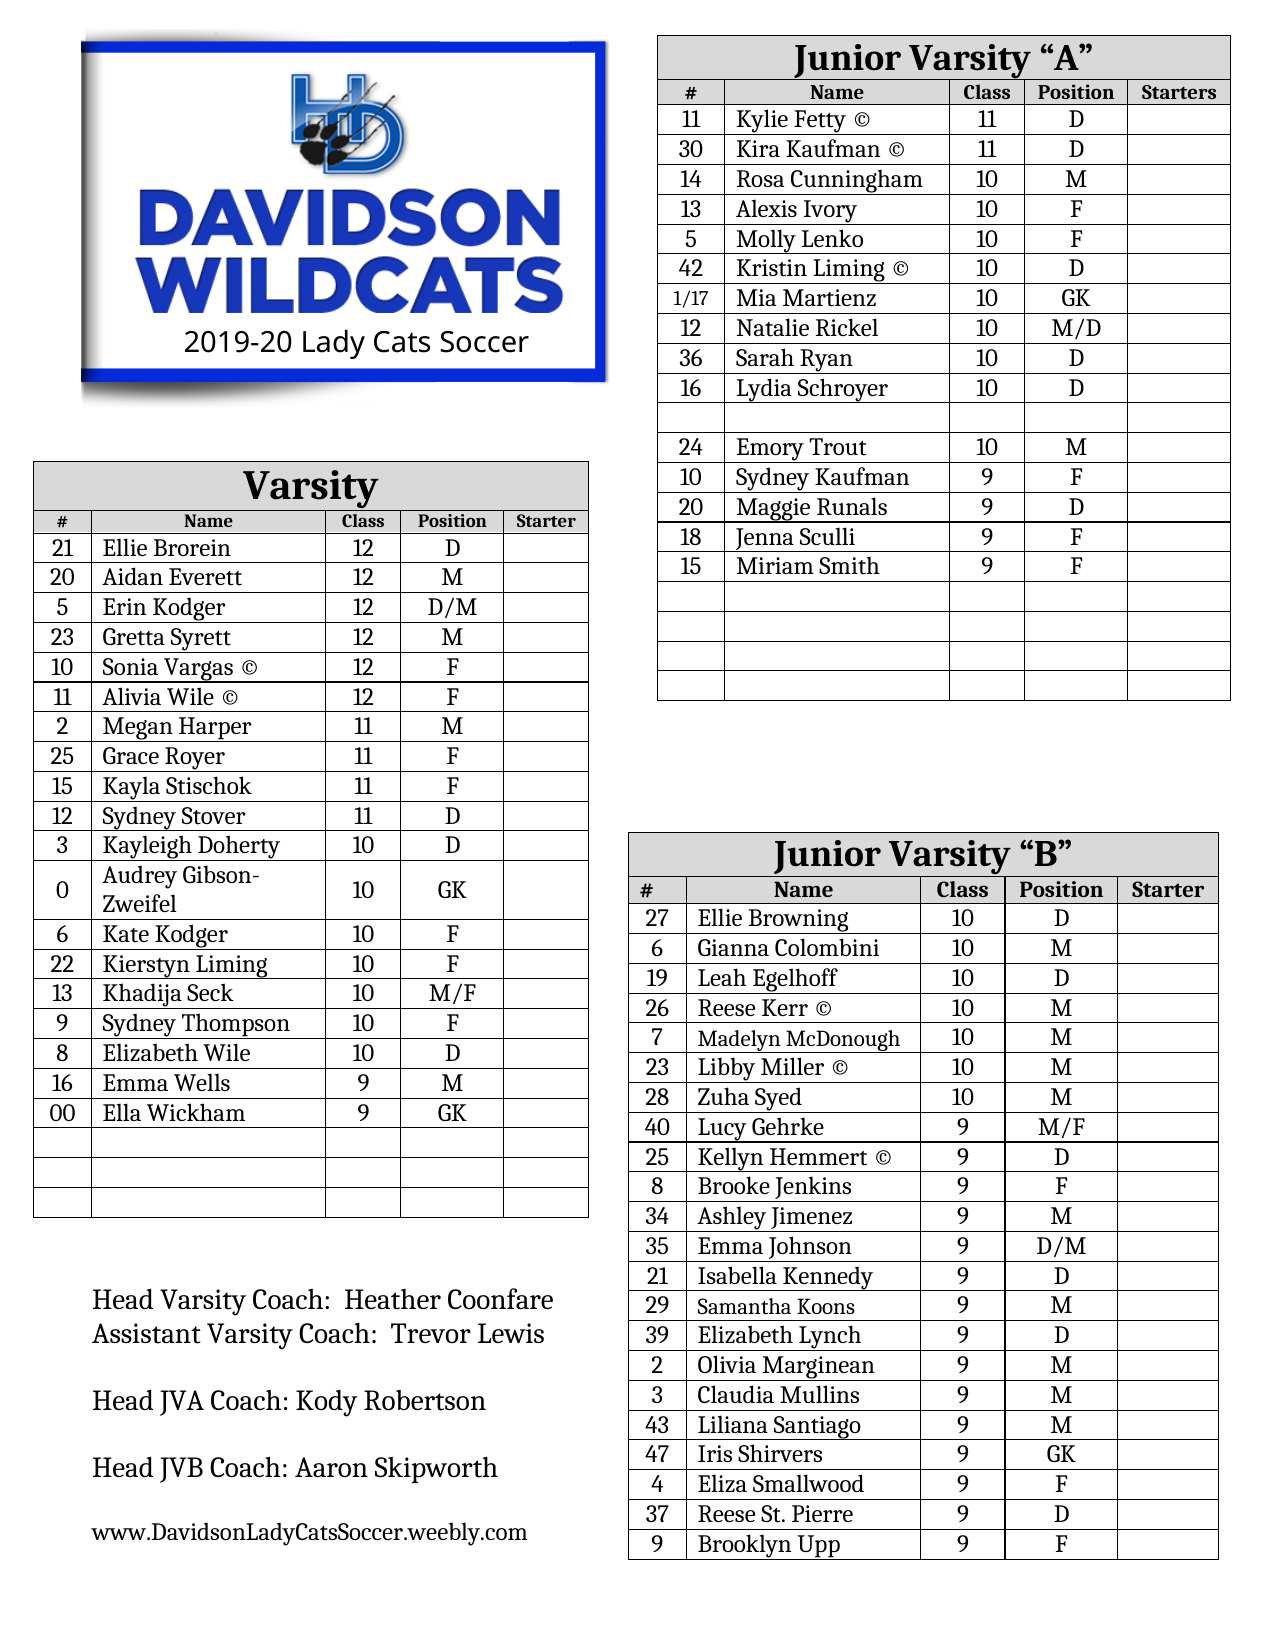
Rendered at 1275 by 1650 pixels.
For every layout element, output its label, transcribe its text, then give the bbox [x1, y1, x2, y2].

table_cell 29 [629, 1291, 686, 1320]
table_cell 34 [629, 1202, 686, 1231]
table_cell [504, 712, 588, 741]
table_cell Kierstyn Liming [92, 950, 325, 978]
table_cell [1118, 1530, 1218, 1558]
table_cell 9 [921, 1351, 1004, 1380]
table_cell 35 [629, 1232, 686, 1261]
table_cell [1128, 612, 1230, 641]
table_cell M [1025, 165, 1127, 194]
table_cell [1128, 254, 1230, 283]
table_cell Name [687, 877, 920, 903]
table_cell 12 [326, 534, 400, 562]
table_cell [34, 1188, 91, 1217]
table_cell 9 [921, 1113, 1004, 1141]
table_cell 6 [629, 934, 686, 963]
table_cell 36 [658, 344, 724, 372]
table_cell [1025, 642, 1127, 670]
table_cell [401, 1188, 503, 1217]
table_cell [326, 1158, 400, 1187]
table_cell [504, 593, 588, 622]
table_cell 28 [629, 1083, 686, 1112]
table_cell 1/17 [658, 284, 724, 313]
table_cell M [401, 563, 503, 592]
table_cell # [658, 80, 724, 104]
table_cell [504, 1069, 588, 1097]
table_cell Elizabeth Lynch [687, 1321, 920, 1350]
table_cell 10 [326, 950, 400, 978]
table_cell 23 [629, 1053, 686, 1082]
table_cell 9 [921, 1232, 1004, 1261]
table_cell M/F [1006, 1113, 1117, 1141]
table_cell [1128, 582, 1230, 611]
table_cell 5 [658, 225, 724, 253]
table_cell F [1025, 523, 1127, 551]
table_cell [658, 642, 724, 670]
table_cell Sydney Thompson [92, 1009, 325, 1038]
table_cell Elizabeth Wile [92, 1039, 325, 1068]
table_cell 21 [34, 534, 91, 562]
table_cell [1025, 612, 1127, 641]
table_cell [1118, 1232, 1218, 1261]
table_cell Lydia Schroyer [725, 374, 949, 402]
table_cell 27 [629, 904, 686, 933]
table_cell [1118, 1440, 1218, 1469]
table_cell 40 [629, 1113, 686, 1141]
table_cell 47 [629, 1440, 686, 1469]
table_cell [1128, 433, 1230, 462]
table_cell M [1006, 994, 1117, 1022]
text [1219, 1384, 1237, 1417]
table_cell Claudia Mullins [687, 1381, 920, 1409]
table_cell [504, 920, 588, 948]
table_cell Rosa Cunningham [725, 165, 949, 194]
table_cell 26 [629, 994, 686, 1022]
table_cell [1128, 493, 1230, 521]
table_cell 16 [34, 1069, 91, 1097]
table_cell M [1006, 1053, 1117, 1082]
table_cell Samantha Koons [687, 1291, 920, 1320]
table_cell F [1006, 1530, 1117, 1558]
table_cell [1118, 1172, 1218, 1201]
table_cell 10 [921, 1083, 1004, 1112]
table_cell [92, 1158, 325, 1187]
table_cell Liliana Santiago [687, 1411, 920, 1439]
table_cell F [401, 772, 503, 801]
table_cell Emma Johnson [687, 1232, 920, 1261]
table_cell [504, 861, 588, 919]
table_cell [504, 831, 588, 860]
table_cell # [34, 511, 91, 532]
table_cell F [401, 950, 503, 978]
table_cell [1118, 1321, 1218, 1350]
table_cell D [1025, 105, 1127, 134]
table_cell 12 [326, 593, 400, 622]
table_cell [504, 802, 588, 830]
table_cell F [401, 653, 503, 681]
table_cell 42 [658, 254, 724, 283]
table_cell 10 [658, 463, 724, 492]
table_cell 9 [921, 1321, 1004, 1350]
table_cell Ellie Browning [687, 904, 920, 933]
table_cell D [401, 802, 503, 830]
table_cell 14 [658, 165, 724, 194]
table_cell 7 [629, 1023, 686, 1052]
table_cell 12 [326, 623, 400, 652]
table_cell 9 [921, 1500, 1004, 1529]
table_cell 9 [950, 493, 1024, 521]
table_cell Sarah Ryan [725, 344, 949, 372]
table_cell M [1006, 1291, 1117, 1320]
table_cell 9 [34, 1009, 91, 1038]
table_cell Eliza Smallwood [687, 1470, 920, 1499]
table_cell Iris Shirvers [687, 1440, 920, 1469]
table_cell [1118, 1143, 1218, 1171]
table_cell F [401, 683, 503, 711]
table_cell 9 [921, 1530, 1004, 1558]
table_cell [1128, 374, 1230, 402]
table_cell 25 [629, 1143, 686, 1171]
table_cell D [1006, 964, 1117, 992]
table_cell 11 [950, 105, 1024, 134]
table_cell 10 [326, 831, 400, 860]
table_cell Audrey Gibson-Zweifel [92, 861, 325, 919]
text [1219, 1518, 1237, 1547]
table_cell 23 [34, 623, 91, 652]
table_cell Molly Lenko [725, 225, 949, 253]
table_cell D [1025, 254, 1127, 283]
table_cell [92, 1128, 325, 1157]
table_cell Kate Kodger [92, 920, 325, 948]
table_cell 20 [658, 493, 724, 521]
table_cell Emma Wells [92, 1069, 325, 1097]
table_cell Jenna Sculli [725, 523, 949, 551]
table_cell D [1006, 1321, 1117, 1350]
table_cell Class [950, 80, 1024, 104]
table_cell 9 [921, 1143, 1004, 1171]
table_cell [725, 612, 949, 641]
table_cell [1128, 642, 1230, 670]
table_cell 10 [921, 1053, 1004, 1082]
table_cell GK [401, 1099, 503, 1127]
table_cell M [1006, 1381, 1117, 1409]
table_cell 9 [921, 1291, 1004, 1320]
table_cell 12 [326, 683, 400, 711]
table_cell Emory Trout [725, 433, 949, 462]
table_cell [504, 772, 588, 801]
table_cell D [1006, 1143, 1117, 1171]
table_cell GK [401, 861, 503, 919]
table_cell [658, 403, 724, 432]
table_cell D [1025, 135, 1127, 164]
table_cell F [401, 742, 503, 771]
table_cell M [401, 712, 503, 741]
table_cell [950, 642, 1024, 670]
table_cell Lucy Gehrke [687, 1113, 920, 1141]
table_cell 25 [34, 742, 91, 771]
table_cell M [401, 623, 503, 652]
table_cell [1128, 105, 1230, 134]
table_cell 10 [326, 920, 400, 948]
table_cell Erin Kodger [92, 593, 325, 622]
table_cell [658, 582, 724, 611]
text Assistant Varsity Coach: Trevor Lewis [45, 1317, 628, 1350]
table_cell [1118, 964, 1218, 992]
table_cell [504, 742, 588, 771]
table_cell [1118, 1470, 1218, 1499]
table_cell [950, 612, 1024, 641]
table_cell [504, 1128, 588, 1157]
table_cell [1025, 582, 1127, 611]
table_cell 9 [921, 1411, 1004, 1439]
table_cell Libby Miller © [687, 1053, 920, 1082]
table_cell 22 [34, 950, 91, 978]
table_cell [1128, 195, 1230, 223]
text www.DavidsonLadyCatsSoccer.weebly.com [45, 1518, 628, 1547]
table_cell 10 [950, 165, 1024, 194]
table_cell [34, 1158, 91, 1187]
table_cell 11 [326, 742, 400, 771]
table_cell [725, 671, 949, 700]
table_header Junior Varsity “B” [629, 833, 1218, 876]
table_cell 9 [921, 1440, 1004, 1469]
table_cell [1128, 671, 1230, 700]
table_cell M [1006, 1202, 1117, 1231]
table_cell F [1006, 1470, 1117, 1499]
table_cell [1128, 284, 1230, 313]
table_cell M [1006, 1411, 1117, 1439]
table_cell [504, 683, 588, 711]
table_cell [1118, 1381, 1218, 1409]
table_cell [504, 1158, 588, 1187]
table_cell Gretta Syrett [92, 623, 325, 652]
table_cell 9 [326, 1099, 400, 1127]
table_cell 39 [629, 1321, 686, 1350]
table_cell 10 [950, 374, 1024, 402]
table_cell M/D [1025, 314, 1127, 343]
table_cell [1118, 934, 1218, 963]
table_cell 18 [658, 523, 724, 551]
table_cell D/M [401, 593, 503, 622]
table_cell 10 [950, 433, 1024, 462]
table_cell [1118, 1291, 1218, 1320]
table_cell [504, 979, 588, 1008]
table_cell [1118, 1113, 1218, 1141]
table_cell 37 [629, 1500, 686, 1529]
table_cell 20 [34, 563, 91, 592]
table_cell 4 [629, 1470, 686, 1499]
table_cell [92, 1188, 325, 1217]
table_cell 9 [921, 1172, 1004, 1201]
table_cell [401, 1128, 503, 1157]
table_cell [658, 612, 724, 641]
table_cell [504, 563, 588, 592]
table_cell Mia Martienz [725, 284, 949, 313]
table_cell [1118, 1053, 1218, 1082]
table_cell [504, 950, 588, 978]
table_cell Starters [1128, 80, 1230, 104]
table_cell 10 [326, 1039, 400, 1068]
table_cell 21 [629, 1262, 686, 1290]
table_cell 10 [950, 314, 1024, 343]
table_cell Ashley Jimenez [687, 1202, 920, 1231]
table_cell F [1025, 552, 1127, 581]
table_cell 10 [950, 344, 1024, 372]
table_cell Class [921, 877, 1004, 903]
table_cell Kayla Stischok [92, 772, 325, 801]
table_cell 10 [921, 994, 1004, 1022]
table_cell 9 [950, 523, 1024, 551]
table_cell Grace Royer [92, 742, 325, 771]
table_cell Class [326, 511, 400, 532]
table_cell 12 [34, 802, 91, 830]
table_cell 10 [34, 653, 91, 681]
table_cell F [401, 1009, 503, 1038]
table_cell Kylie Fetty © [725, 105, 949, 134]
table_cell Kayleigh Doherty [92, 831, 325, 860]
table_cell M/F [401, 979, 503, 1008]
table_cell Zuha Syed [687, 1083, 920, 1112]
table_cell D [1025, 344, 1127, 372]
table_cell [1118, 1202, 1218, 1231]
table_cell # [629, 877, 686, 903]
table_cell 11 [950, 135, 1024, 164]
table_cell F [1025, 195, 1127, 223]
table_cell [504, 623, 588, 652]
table_cell M [1025, 433, 1127, 462]
table_cell 15 [34, 772, 91, 801]
table_cell Position [401, 511, 503, 532]
table_cell Reese Kerr © [687, 994, 920, 1022]
table_cell [1025, 403, 1127, 432]
table_cell 8 [34, 1039, 91, 1068]
table_cell M [1006, 1351, 1117, 1380]
table_cell [504, 1039, 588, 1068]
table_cell 12 [326, 563, 400, 592]
table_cell [950, 671, 1024, 700]
table_cell Brooklyn Upp [687, 1530, 920, 1558]
table_cell [1118, 1083, 1218, 1112]
table_cell [725, 582, 949, 611]
table_cell 5 [34, 593, 91, 622]
table_cell [1128, 165, 1230, 194]
table_cell [1128, 225, 1230, 253]
table_cell [725, 642, 949, 670]
table_cell D [1006, 1500, 1117, 1529]
table_cell Ellie Brorein [92, 534, 325, 562]
table_cell D [1025, 374, 1127, 402]
table_cell Sydney Kaufman [725, 463, 949, 492]
table_cell [34, 1128, 91, 1157]
table_cell Starter [1118, 877, 1218, 903]
table_cell 10 [950, 254, 1024, 283]
table_cell Olivia Marginean [687, 1351, 920, 1380]
table_cell [1025, 671, 1127, 700]
table_cell F [401, 920, 503, 948]
table_cell D [1006, 904, 1117, 933]
table_cell Position [1025, 80, 1127, 104]
table_cell 2 [34, 712, 91, 741]
table_cell [950, 582, 1024, 611]
table_cell [1128, 135, 1230, 164]
table_cell [504, 653, 588, 681]
table_cell Miriam Smith [725, 552, 949, 581]
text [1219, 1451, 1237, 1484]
table_cell [1118, 994, 1218, 1022]
table_cell M [1006, 1083, 1117, 1112]
table_cell [401, 1158, 503, 1187]
table_header Varsity [34, 462, 588, 510]
table_cell 13 [34, 979, 91, 1008]
table_cell Natalie Rickel [725, 314, 949, 343]
table_cell [1128, 403, 1230, 432]
table_cell GK [1006, 1440, 1117, 1469]
table_cell [504, 534, 588, 562]
table_cell Kellyn Hemmert © [687, 1143, 920, 1171]
table_cell Sonia Vargas © [92, 653, 325, 681]
table_cell [1118, 1351, 1218, 1380]
table_cell D [401, 534, 503, 562]
table_cell 9 [629, 1530, 686, 1558]
table_cell Maggie Runals [725, 493, 949, 521]
table_cell 19 [629, 964, 686, 992]
table_cell Alexis Ivory [725, 195, 949, 223]
table_cell [1128, 552, 1230, 581]
table_cell Name [92, 511, 325, 532]
table_cell Khadija Seck [92, 979, 325, 1008]
table_cell 24 [658, 433, 724, 462]
table_cell Megan Harper [92, 712, 325, 741]
table_cell Kristin Liming © [725, 254, 949, 283]
table_cell M [401, 1069, 503, 1097]
table_cell 0 [34, 861, 91, 919]
table_cell 11 [34, 683, 91, 711]
table_cell 10 [950, 284, 1024, 313]
table_header Junior Varsity “A” [658, 36, 1230, 79]
table_cell [1118, 1262, 1218, 1290]
table_cell 10 [326, 861, 400, 919]
table_cell 10 [950, 195, 1024, 223]
table_cell Alivia Wile © [92, 683, 325, 711]
table_cell 9 [921, 1202, 1004, 1231]
table_cell M [1006, 934, 1117, 963]
text Head JVA Coach: Kody Robertson [45, 1384, 628, 1417]
table_cell 9 [921, 1381, 1004, 1409]
table_cell 9 [326, 1069, 400, 1097]
table_cell [504, 1188, 588, 1217]
table_cell 10 [950, 225, 1024, 253]
table_cell M [1006, 1023, 1117, 1052]
table_cell 12 [658, 314, 724, 343]
table_cell Leah Egelhoff [687, 964, 920, 992]
table_cell F [1006, 1172, 1117, 1201]
table_cell 43 [629, 1411, 686, 1439]
table_cell [1118, 1500, 1218, 1529]
table_cell 00 [34, 1099, 91, 1127]
table_cell 12 [326, 653, 400, 681]
table_cell [326, 1188, 400, 1217]
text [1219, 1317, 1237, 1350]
table_cell Starter [504, 511, 588, 532]
table_cell [658, 671, 724, 700]
table_cell D [401, 1039, 503, 1068]
table_cell D/M [1006, 1232, 1117, 1261]
table_cell F [1025, 463, 1127, 492]
table_cell 9 [921, 1262, 1004, 1290]
table_cell [1128, 463, 1230, 492]
table_cell [725, 403, 949, 432]
table_cell 11 [326, 802, 400, 830]
table_cell 6 [34, 920, 91, 948]
table_cell GK [1025, 284, 1127, 313]
table_cell 10 [921, 904, 1004, 933]
table_cell [1128, 523, 1230, 551]
table_cell 3 [34, 831, 91, 860]
table_cell F [1025, 225, 1127, 253]
table_cell 10 [326, 1009, 400, 1038]
table_cell Kira Kaufman © [725, 135, 949, 164]
table_cell [504, 1009, 588, 1038]
table_cell [1118, 904, 1218, 933]
table_cell D [1025, 493, 1127, 521]
table_cell Sydney Stover [92, 802, 325, 830]
table_cell 10 [921, 964, 1004, 992]
table_cell 8 [629, 1172, 686, 1201]
table_cell 10 [921, 934, 1004, 963]
table_cell 3 [629, 1381, 686, 1409]
table_cell 10 [326, 979, 400, 1008]
table_cell 9 [921, 1470, 1004, 1499]
table_cell Name [725, 80, 949, 104]
table_cell D [1006, 1262, 1117, 1290]
table_cell 2 [629, 1351, 686, 1380]
table_cell [1118, 1023, 1218, 1052]
table_cell 13 [658, 195, 724, 223]
table_cell 11 [326, 712, 400, 741]
table_cell Aidan Everett [92, 563, 325, 592]
text Head Varsity Coach: Heather Coonfare [45, 1283, 628, 1317]
picture [81, 29, 611, 407]
table_cell 16 [658, 374, 724, 402]
table_cell [1128, 344, 1230, 372]
table_cell 30 [658, 135, 724, 164]
table_cell Brooke Jenkins [687, 1172, 920, 1201]
table_cell 11 [658, 105, 724, 134]
table_cell [950, 403, 1024, 432]
table_cell Ella Wickham [92, 1099, 325, 1127]
table_cell Reese St. Pierre [687, 1500, 920, 1529]
table_cell [326, 1128, 400, 1157]
table_cell 9 [950, 552, 1024, 581]
table_cell Gianna Colombini [687, 934, 920, 963]
table_cell 11 [326, 772, 400, 801]
text Head JVB Coach: Aaron Skipworth [45, 1451, 628, 1484]
table_cell [1128, 314, 1230, 343]
table_cell 10 [921, 1023, 1004, 1052]
table_cell Position [1006, 877, 1117, 903]
table_cell Isabella Kennedy [687, 1262, 920, 1290]
table_cell Madelyn McDonough [687, 1023, 920, 1052]
table_cell [504, 1099, 588, 1127]
table_cell 9 [950, 463, 1024, 492]
table_cell [1118, 1411, 1218, 1439]
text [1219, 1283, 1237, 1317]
table_cell 15 [658, 552, 724, 581]
table_cell D [401, 831, 503, 860]
